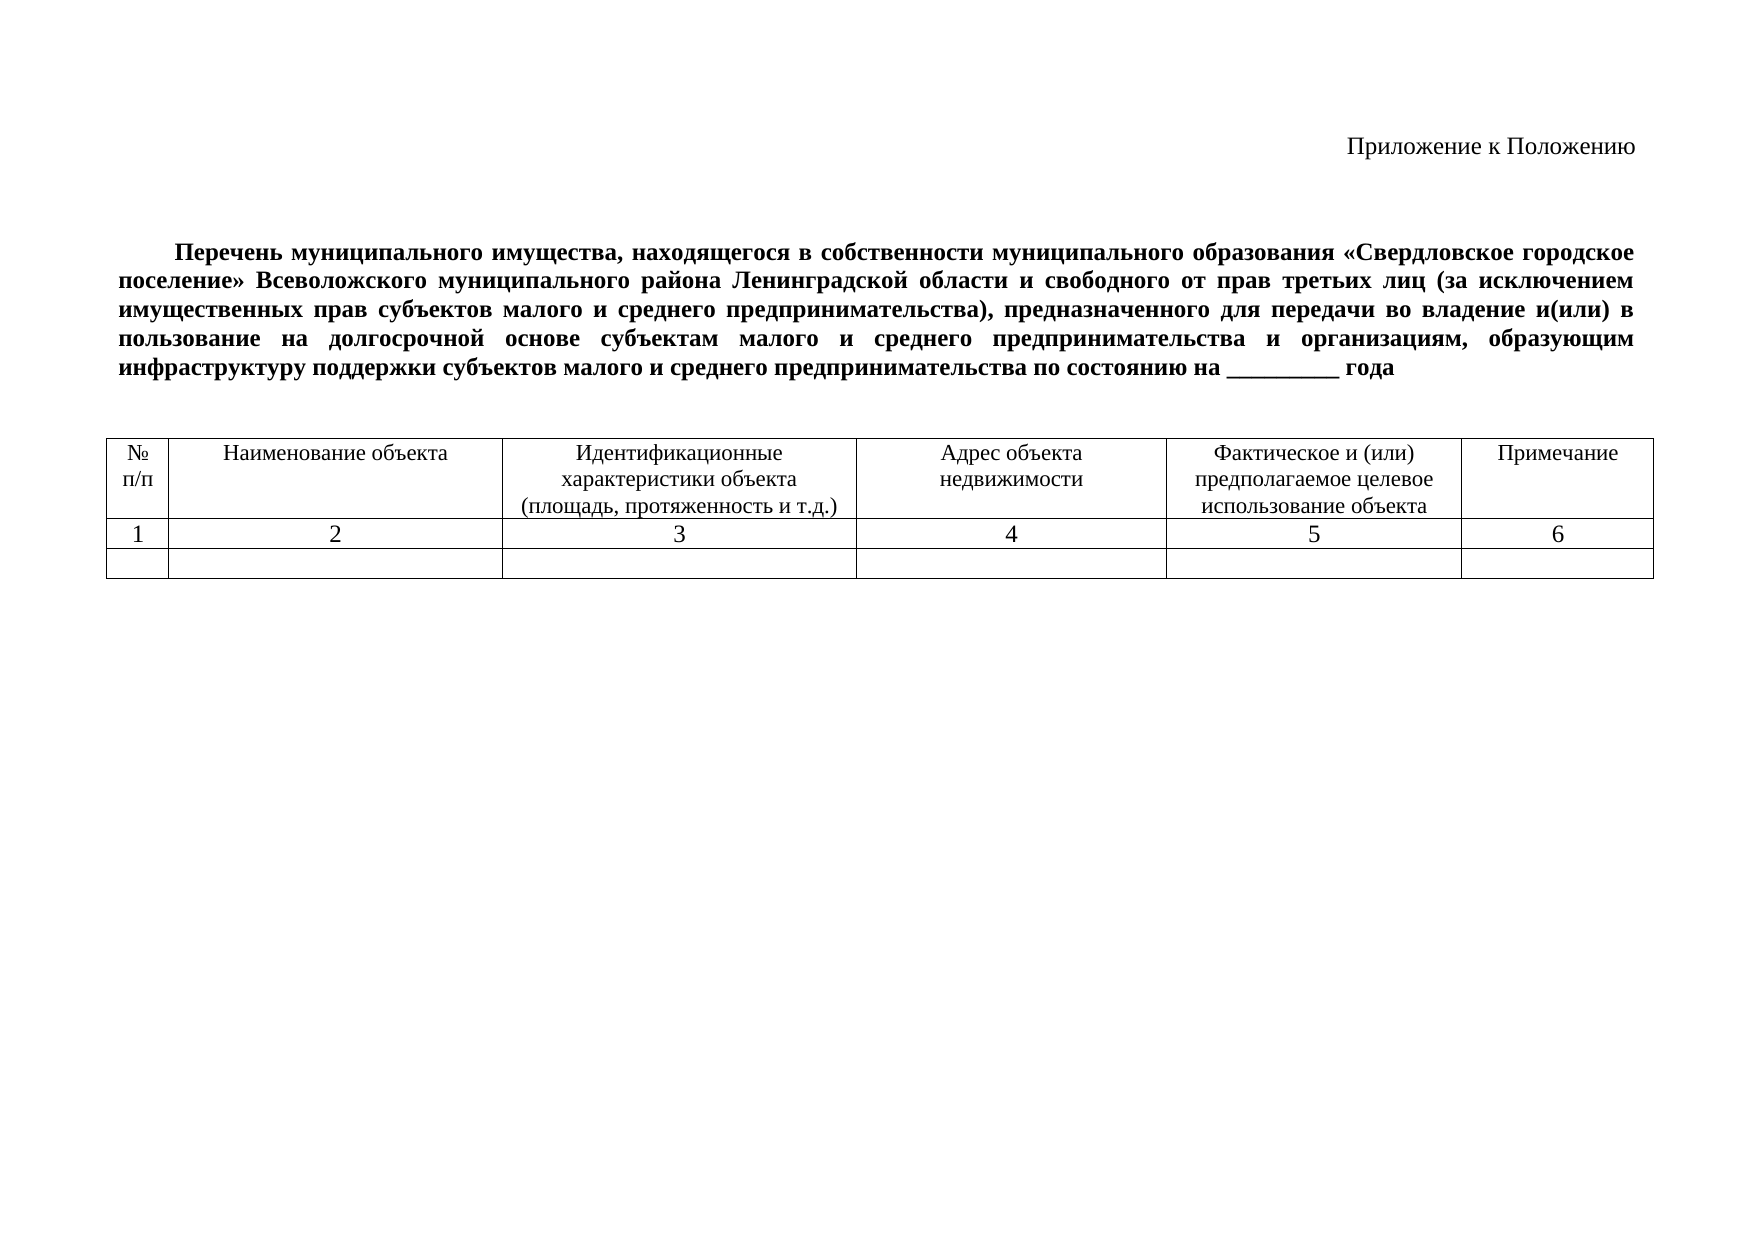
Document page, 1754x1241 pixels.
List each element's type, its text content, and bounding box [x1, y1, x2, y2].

table_header № п/п [107, 439, 168, 518]
text Перечень муниципального имущества, находящегося в собственности муниципального образования «Свердловское городское поселение» Всеволожского муниципального района Ленинградской области и свободного от прав третьих лиц (за исключением имущественных прав субъектов малого и среднего предпринимательства), предназначенного для передачи во владение и(или) в пользование на долгосрочной основе субъектам малого и среднего предпринимательства и организациям, образующим инфраструктуру поддержки субъектов малого и среднего предпринимательства по состоянию на _________ года [118, 237, 1636, 381]
table_cell 4 [857, 519, 1166, 548]
table_cell [169, 549, 502, 578]
text Приложение к Положению [118, 131, 1636, 160]
table_cell [1462, 549, 1653, 578]
table_header Адрес объекта недвижимости [857, 439, 1166, 518]
table_cell 5 [1167, 519, 1461, 548]
table_cell 6 [1462, 519, 1653, 548]
table_cell [503, 549, 856, 578]
table_cell [1167, 549, 1461, 578]
table_header Примечание [1462, 439, 1653, 518]
table_header Идентификационные характеристики объекта (площадь, протяженность и т.д.) [503, 439, 856, 518]
table_header Фактическое и (или) предполагаемое целевое использование объекта [1167, 439, 1461, 518]
table_header Наименование объекта [169, 439, 502, 518]
table_cell 3 [503, 519, 856, 548]
table_cell [857, 549, 1166, 578]
table_cell [107, 549, 168, 578]
table_cell 1 [107, 519, 168, 548]
table_cell 2 [169, 519, 502, 548]
